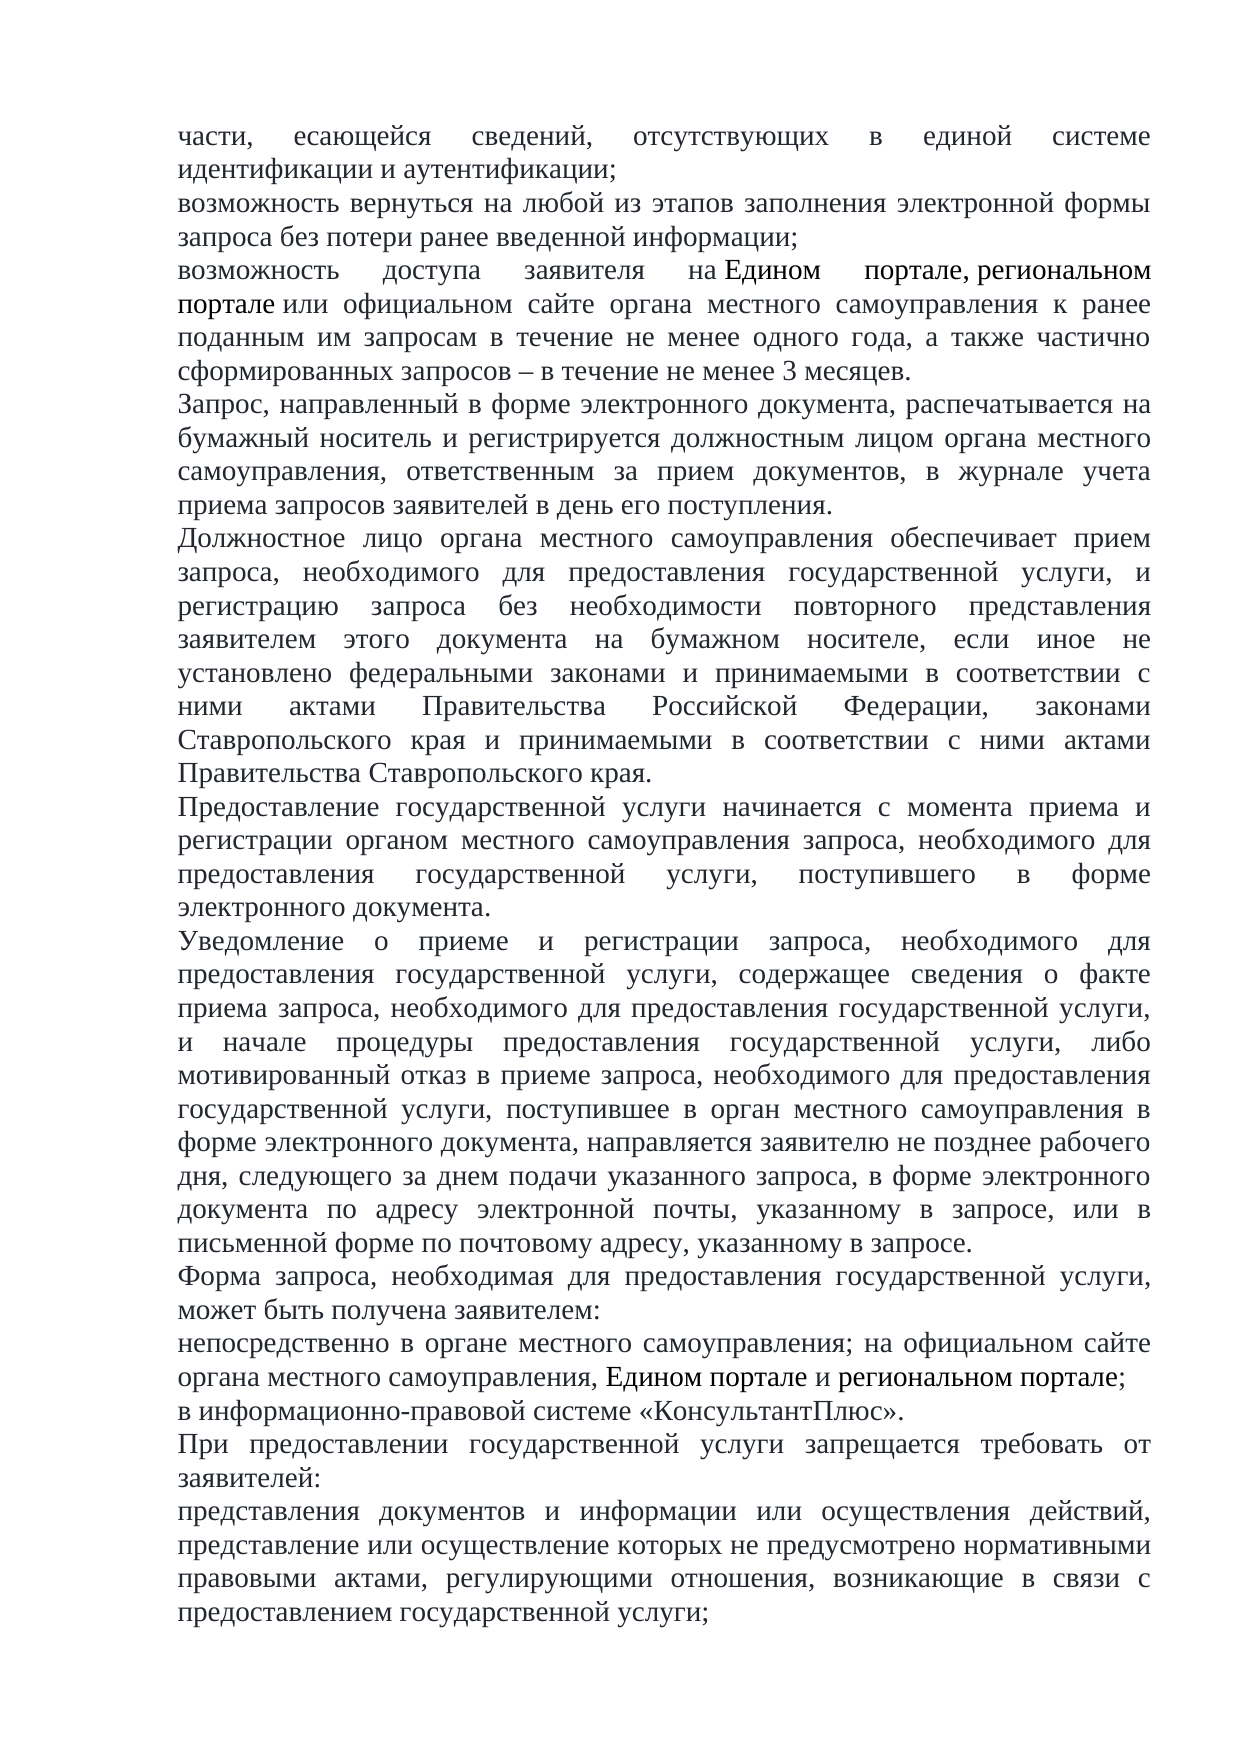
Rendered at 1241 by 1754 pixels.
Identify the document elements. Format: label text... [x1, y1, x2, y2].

text Форма запроса, необходимая для предоставления государственной услуги, может быть получена заявителем: [177, 1258, 1152, 1326]
text в информационно-правовой системе «КонсультантПлюс». [177, 1393, 1152, 1426]
text При предоставлении государственной услуги запрещается требовать от заявителей: [177, 1426, 1152, 1493]
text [177, 118, 1152, 185]
text Запрос, направленный в форме электронного документа, распечатывается на бумажный носитель и регистрируется должностным лицом органа местного самоуправления, ответственным за прием документов, в журнале учета приема запросов заявителей в день его поступления. [177, 386, 1152, 521]
text Должностное лицо органа местного самоуправления обеспечивает прием запроса, необходимого для предоставления государственной услуги, и регистрацию запроса без необходимости повторного представления заявителем этого документа на бумажном носителе, если иное не установлено федеральными законами и принимаемыми в соответствии с ними актами Правительства Российской Федерации, законами Ставропольского края и принимаемыми в соответствии с ними актами Правительства Ставропольского края. [177, 521, 1152, 789]
text Уведомление о приеме и регистрации запроса, необходимого для предоставления государственной услуги, содержащее сведения о факте приема запроса, необходимого для предоставления государственной услуги, и начале процедуры предоставления государственной услуги, либо мотивированный отказ в приеме запроса, необходимого для предоставления государственной услуги, поступившее в орган местного самоуправления в форме электронного документа, направляется заявителю не позднее рабочего дня, следующего за днем подачи указанного запроса, в форме электронного документа по адресу электронной почты, указанному в запросе, или в письменной форме по почтовому адресу, указанному в запросе. [177, 923, 1152, 1258]
text возможность вернуться на любой из этапов заполнения электронной формы запроса без потери ранее введенной информации; [177, 185, 1152, 252]
text возможность доступа заявителя на Едином портале, региональном портале или официальном сайте органа местного самоуправления к ранее поданным им запросам в течение не менее одного года, а также частично сформированных запросов – в течение не менее 3 месяцев. [177, 252, 1152, 386]
text Предоставление государственной услуги начинается с момента приема и регистрации органом местного самоуправления запроса, необходимого для предоставления государственной услуги, поступившего в форме электронного документа. [177, 789, 1152, 923]
text непосредственно в органе местного самоуправления; на официальном сайте органа местного самоуправления, Едином портале и региональном портале; [177, 1326, 1152, 1393]
text представления документов и информации или осуществления действий, представление или осуществление которых не предусмотрено нормативными правовыми актами, регулирующими отношения, возникающие в связи с предоставлением государственной услуги; [177, 1493, 1152, 1627]
